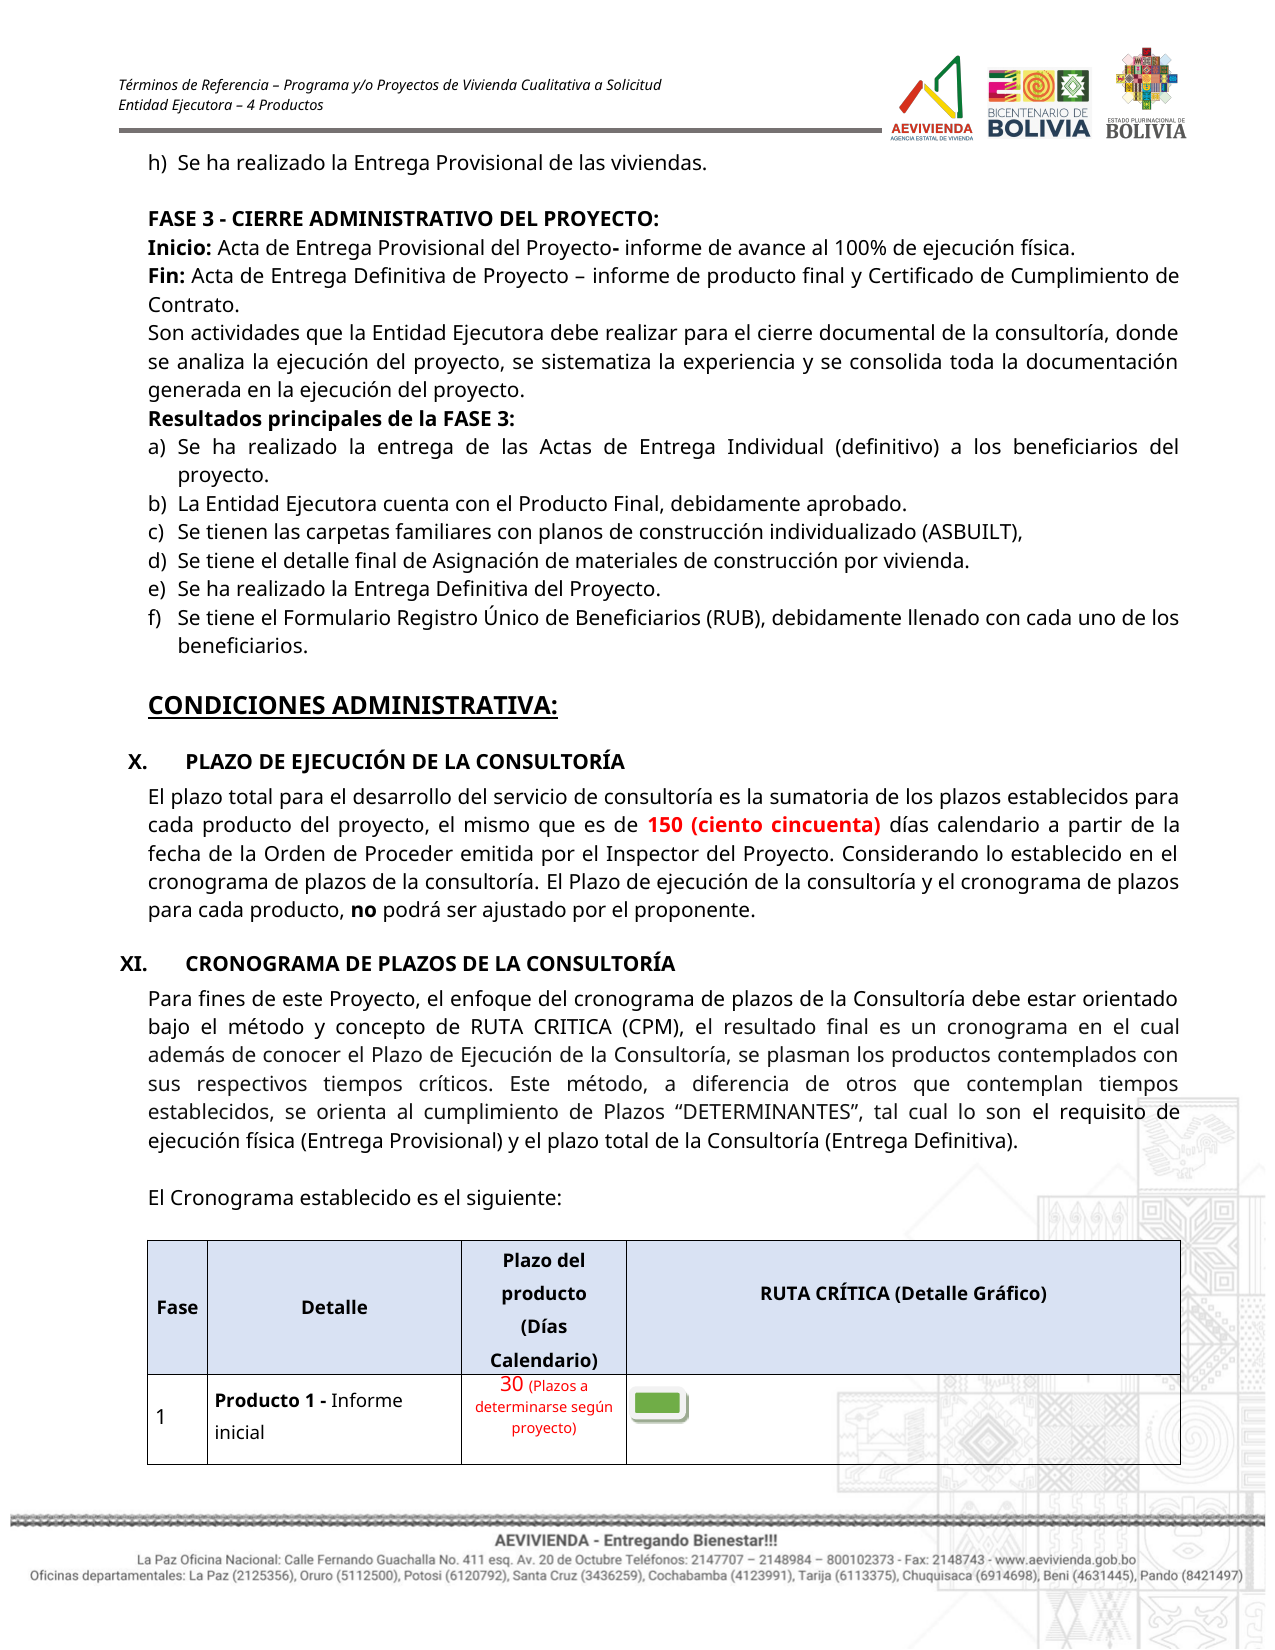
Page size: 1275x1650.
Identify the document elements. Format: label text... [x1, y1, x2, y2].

list Se tienen las carpetas familiares con planos de construcción individualizado (ASBUILT), [148, 517, 1181, 546]
text Inicio: Acta de Entrega Provisional del Proyecto- informe de avance al 100% de ejecución física. [148, 233, 1181, 261]
text Para fines de este Proyecto, el enfoque del cronograma de plazos de la Consultoría debe estar orientado bajo el método y concepto de RUTA CRITICA (CPM), el resultado final es un cronograma en el cual además de conocer el Plazo de Ejecución de la Consultoría, se plasman los productos contemplados con sus respectivos tiempos críticos. Este método, a diferencia de otros que contemplan tiempos establecidos, se orienta al cumplimiento de Plazos “DETERMINANTES”, tal cual lo son el requisito de ejecución física (Entrega Provisional) y el plazo total de la Consultoría (Entrega Definitiva). [148, 984, 1181, 1041]
picture [884, 47, 979, 148]
text Fin: Acta de Entrega Definitiva de Proyecto – informe de producto final y Certificado de Cumplimiento de Contrato. [148, 261, 1181, 318]
text El plazo total para el desarrollo del servicio de consultoría es la sumatoria de los plazos establecidos para cada producto del proyecto, el mismo que es de 150 (ciento cincuenta) días calendario a partir de la fecha de la Orden de Proceder emitida por el Inspector del Proyecto. Considerando lo establecido en el cronograma de plazos de la consultoría. El Plazo de ejecución de la consultoría y el cronograma de plazos para cada producto, no podrá ser ajustado por el proponente. [148, 782, 1181, 924]
list Se ha realizado la Entrega Definitiva del Proyecto. [148, 574, 1181, 603]
list Se tiene el Formulario Registro Único de Beneficiarios (RUB), debidamente llenado con cada uno de los beneficiarios. [148, 603, 1181, 659]
table_cell Producto 1 - Informe inicial [208, 1375, 461, 1463]
text FASE 3 - CIERRE ADMINISTRATIVO DEL PROYECTO: [148, 204, 1181, 233]
table_header Detalle [208, 1241, 461, 1374]
text Son actividades que la Entidad Ejecutora debe realizar para el cierre documental de la consultoría, donde se analiza la ejecución del proyecto, se sistematiza la experiencia y se consolida toda la documentación generada en la ejecución del proyecto. [148, 318, 1181, 404]
list La Entidad Ejecutora cuenta con el Producto Final, debidamente aprobado. [148, 489, 1181, 517]
table_cell [627, 1375, 1180, 1463]
text Para fines de este Proyecto, el enfoque del cronograma de plazos de la Consultoría debe estar orientado bajo el método y concepto de RUTA CRITICA (CPM), el resultado final es un cronograma en el cual además de conocer el Plazo de Ejecución de la Consultoría, se plasman los productos contemplados con sus respectivos tiempos críticos. Este método, a diferencia de otros que contemplan tiempos establecidos, se orienta al cumplimiento de Plazos “DETERMINANTES”, tal cual lo son el requisito de ejecución física (Entrega Provisional) y el plazo total de la Consultoría (Entrega Definitiva). [148, 1097, 1181, 1154]
list CRONOGRAMA DE PLAZOS DE LA CONSULTORÍA [148, 949, 1181, 977]
picture [10, 1094, 1266, 1649]
table_header RUTA CRÍTICA (Detalle Gráfico) [627, 1241, 1180, 1374]
picture [987, 40, 1200, 147]
list Se ha realizado la Entrega Provisional de las viviendas. [148, 148, 1181, 176]
text CONDICIONES ADMINISTRATIVA: [148, 688, 1181, 722]
table_cell 30 (Plazos a determinarse según proyecto) [462, 1375, 626, 1463]
table_cell 1 [148, 1375, 207, 1463]
text Resultados principales de la FASE 3: [148, 404, 1181, 432]
table_header Plazo del producto (Días Calendario) [462, 1241, 626, 1374]
list Se ha realizado la entrega de las Actas de Entrega Individual (definitivo) a los beneficiarios del proyecto. [148, 432, 1181, 489]
list Se tiene el detalle final de Asignación de materiales de construcción por vivienda. [148, 546, 1181, 574]
list PLAZO DE EJECUCIÓN DE LA CONSULTORÍA [148, 747, 1181, 776]
text El Cronograma establecido es el siguiente: [148, 1183, 1181, 1211]
table_header Fase [148, 1241, 207, 1374]
